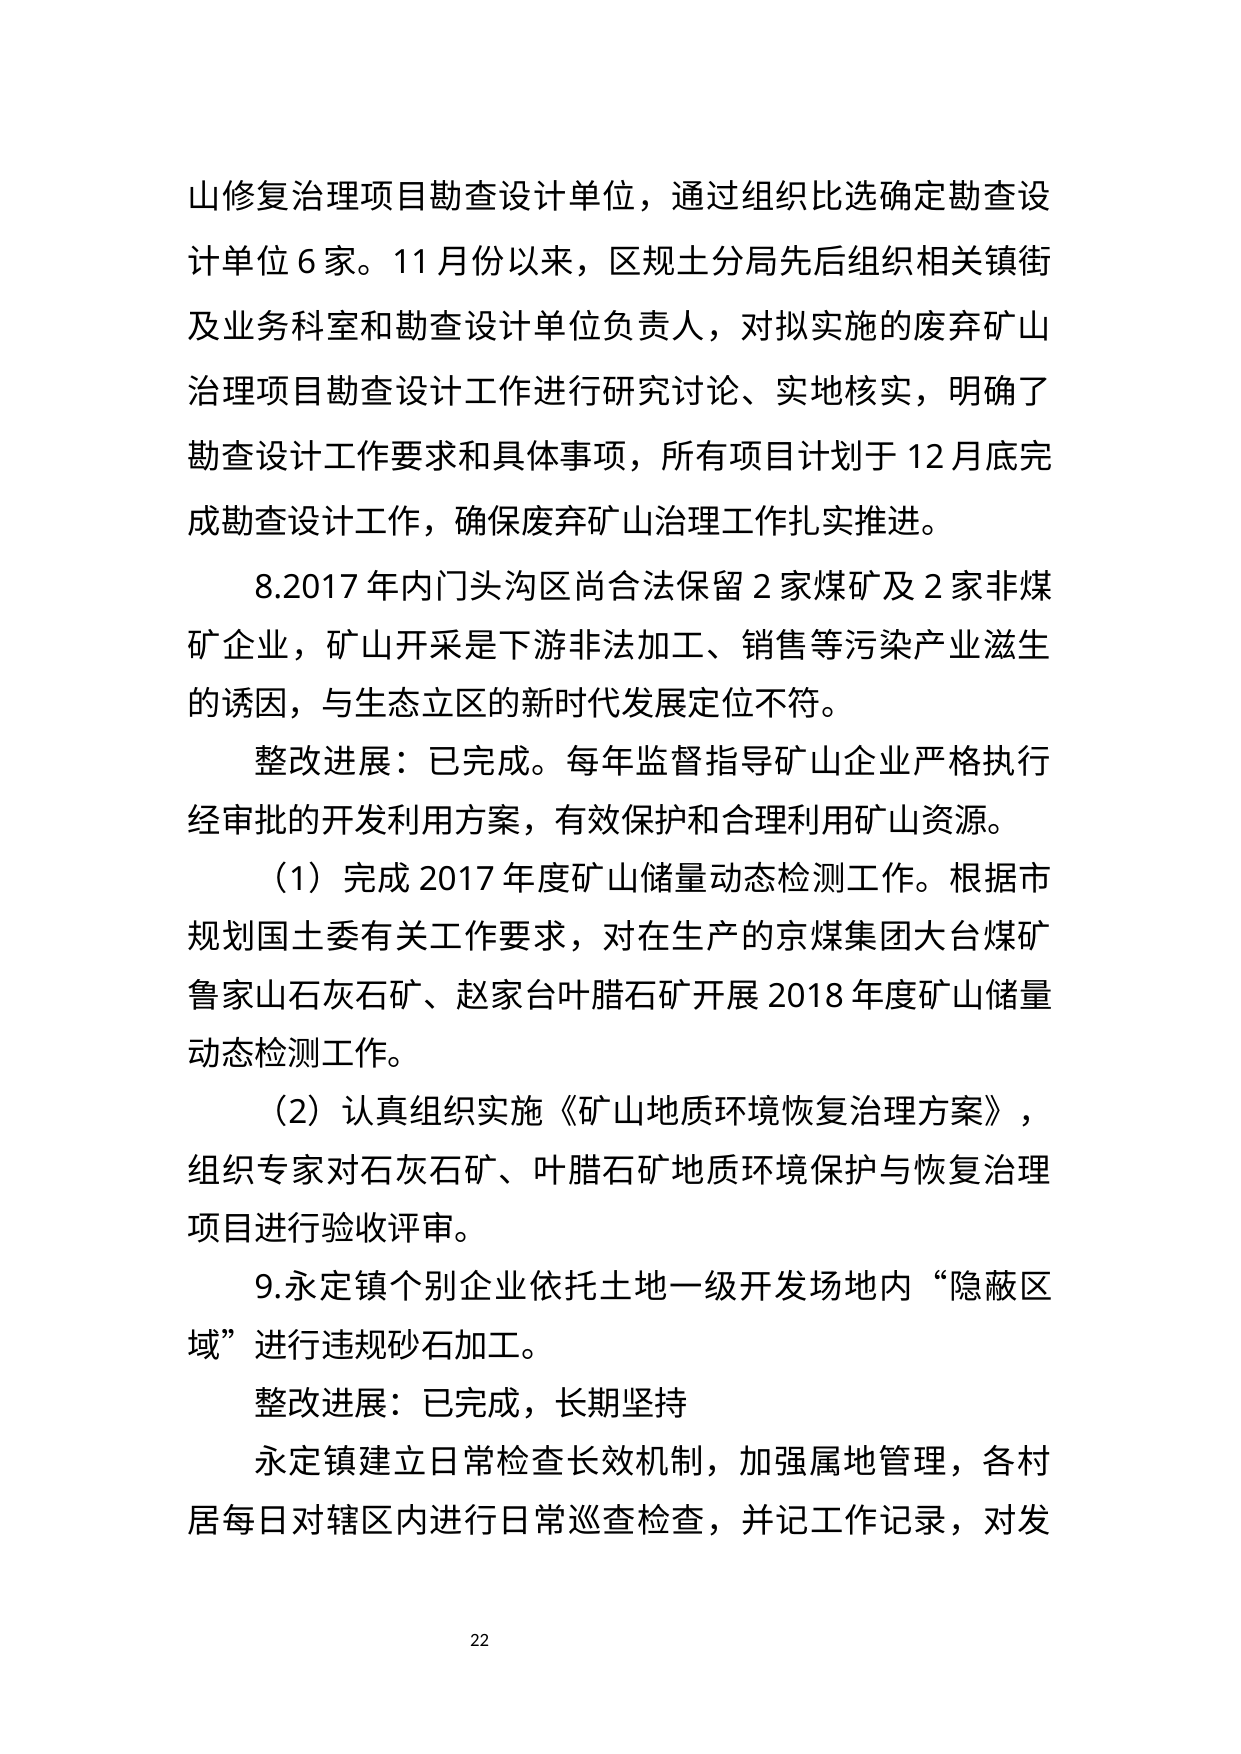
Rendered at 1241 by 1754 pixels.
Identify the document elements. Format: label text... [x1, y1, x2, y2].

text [187, 162, 1053, 552]
text 整改进展：已完成，长期坚持 [187, 1369, 1053, 1427]
text 8.2017年内门头沟区尚合法保留2家煤矿及2家非煤矿企业，矿山开采是下游非法加工、销售等污染产业滋生的诱因，与生态立区的新时代发展定位不符。 [187, 552, 1053, 727]
text （1）完成2017年度矿山储量动态检测工作。根据市规划国土委有关工作要求，对在生产的京煤集团大台煤矿、鲁家山石灰石矿、赵家台叶腊石矿开展2018年度矿山储量动态检测工作。 [187, 844, 1053, 1077]
text 9.永定镇个别企业依托土地一级开发场地内“隐蔽区域”进行违规砂石加工。 [187, 1252, 1053, 1369]
text （2）认真组织实施《矿山地质环境恢复治理方案》，组织专家对石灰石矿、叶腊石矿地质环境保护与恢复治理项目进行验收评审。 [187, 1077, 1053, 1252]
text 整改进展：已完成。每年监督指导矿山企业严格执行经审批的开发利用方案，有效保护和合理利用矿山资源。 [187, 727, 1053, 844]
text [187, 1427, 1053, 1544]
